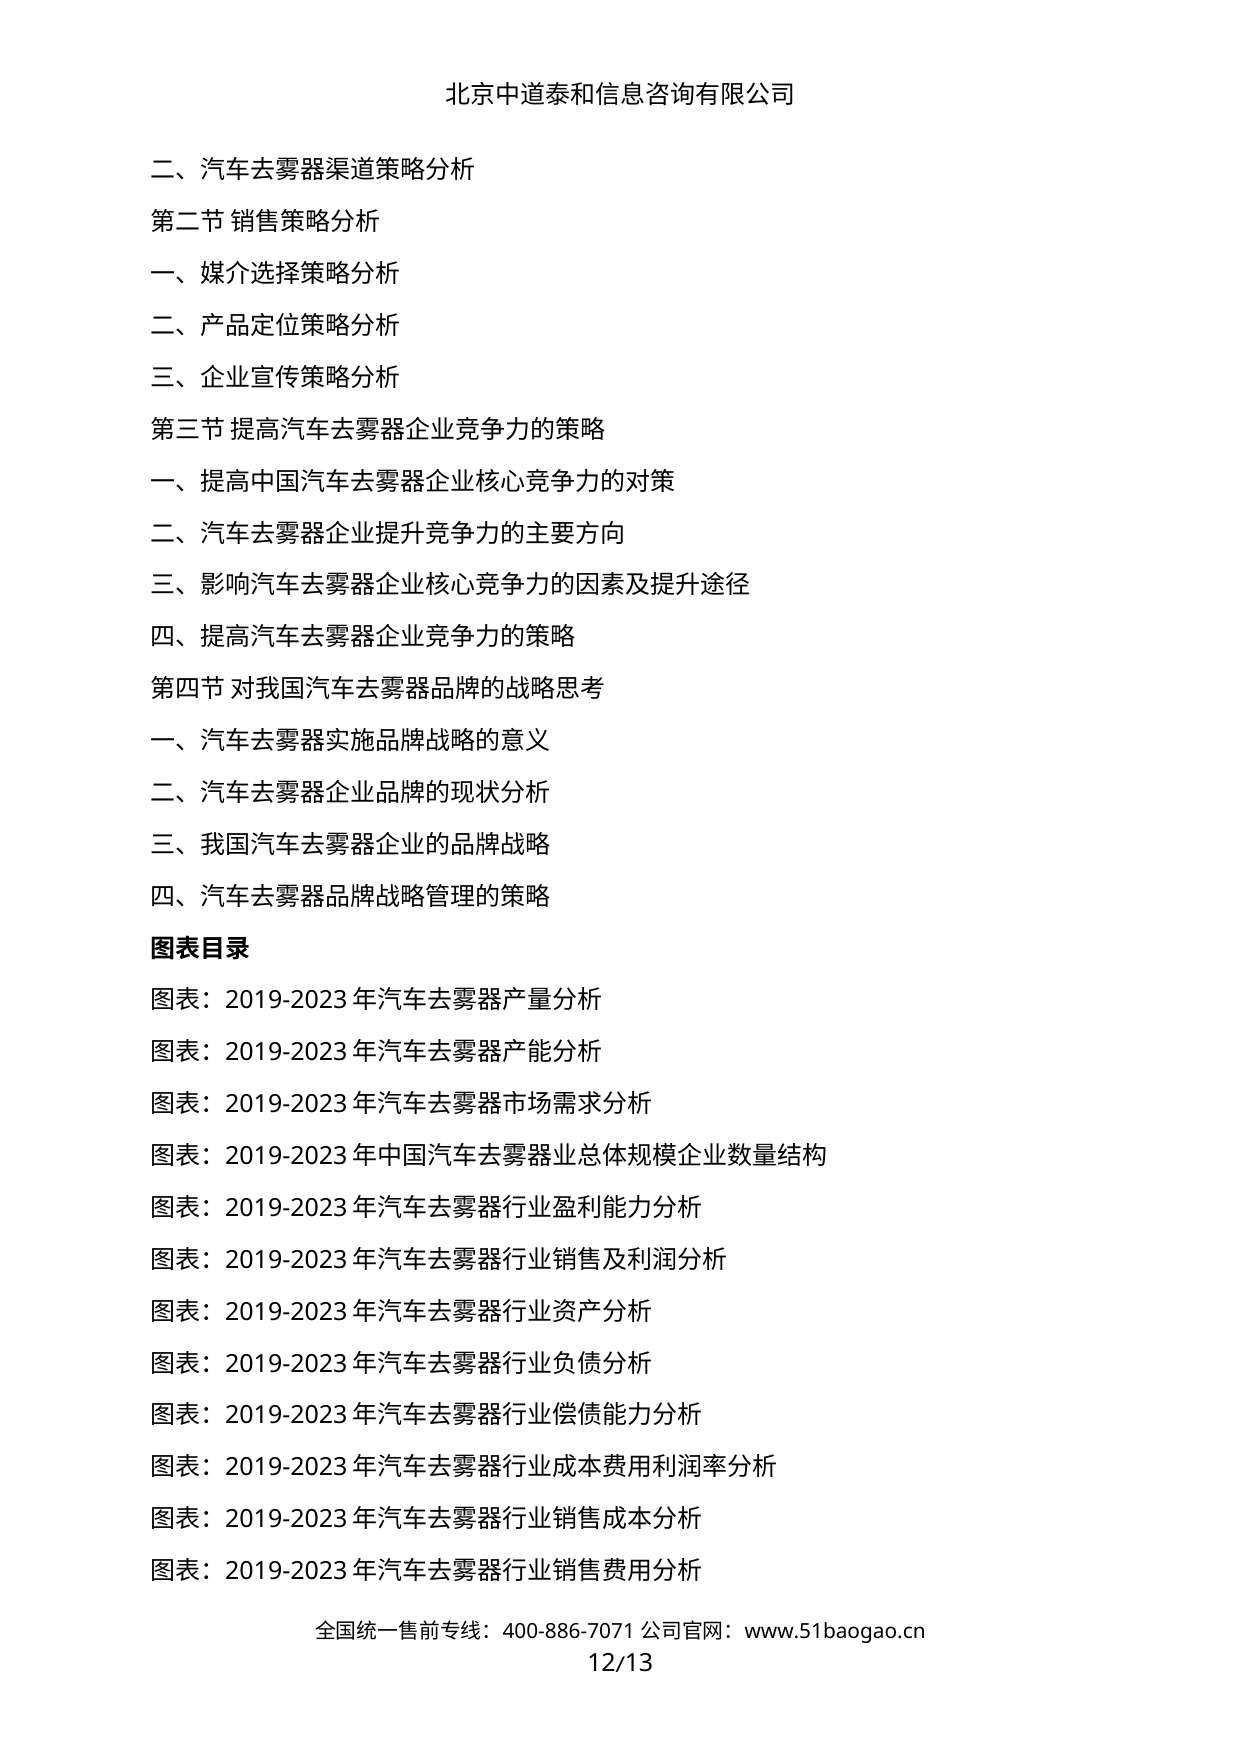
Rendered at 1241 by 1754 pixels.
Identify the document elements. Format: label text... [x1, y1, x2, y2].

text 第四节 对我国汽车去雾器品牌的战略思考 [150, 669, 1090, 705]
text 三、影响汽车去雾器企业核心竞争力的因素及提升途径 [150, 565, 1090, 601]
text 二、汽车去雾器企业提升竞争力的主要方向 [150, 513, 1090, 549]
text 图表：2019-2023年中国汽车去雾器业总体规模企业数量结构 [150, 1136, 1090, 1172]
text 二、汽车去雾器渠道策略分析 [150, 150, 1090, 186]
text 二、产品定位策略分析 [150, 306, 1090, 342]
text 图表：2019-2023年汽车去雾器产量分析 [150, 980, 1090, 1016]
text 图表目录 [150, 928, 1090, 964]
text 四、提高汽车去雾器企业竞争力的策略 [150, 617, 1090, 653]
text 图表：2019-2023年汽车去雾器行业销售费用分析 [150, 1551, 1090, 1587]
text 图表：2019-2023年汽车去雾器市场需求分析 [150, 1084, 1090, 1120]
text 二、汽车去雾器企业品牌的现状分析 [150, 772, 1090, 809]
text 三、我国汽车去雾器企业的品牌战略 [150, 824, 1090, 861]
text 第三节 提高汽车去雾器企业竞争力的策略 [150, 409, 1090, 446]
text 图表：2019-2023年汽车去雾器行业销售成本分析 [150, 1499, 1090, 1535]
text 图表：2019-2023年汽车去雾器行业销售及利润分析 [150, 1239, 1090, 1276]
text 图表：2019-2023年汽车去雾器行业盈利能力分析 [150, 1187, 1090, 1224]
text 一、汽车去雾器实施品牌战略的意义 [150, 721, 1090, 757]
text 一、提高中国汽车去雾器企业核心竞争力的对策 [150, 461, 1090, 497]
text 图表：2019-2023年汽车去雾器行业偿债能力分析 [150, 1395, 1090, 1431]
text 图表：2019-2023年汽车去雾器产能分析 [150, 1032, 1090, 1068]
text 图表：2019-2023年汽车去雾器行业负债分析 [150, 1343, 1090, 1379]
text 三、企业宣传策略分析 [150, 357, 1090, 394]
text 第二节 销售策略分析 [150, 202, 1090, 238]
text 图表：2019-2023年汽车去雾器行业资产分析 [150, 1291, 1090, 1327]
text 图表：2019-2023年汽车去雾器行业成本费用利润率分析 [150, 1447, 1090, 1483]
text 四、汽车去雾器品牌战略管理的策略 [150, 876, 1090, 912]
text 一、媒介选择策略分析 [150, 254, 1090, 290]
